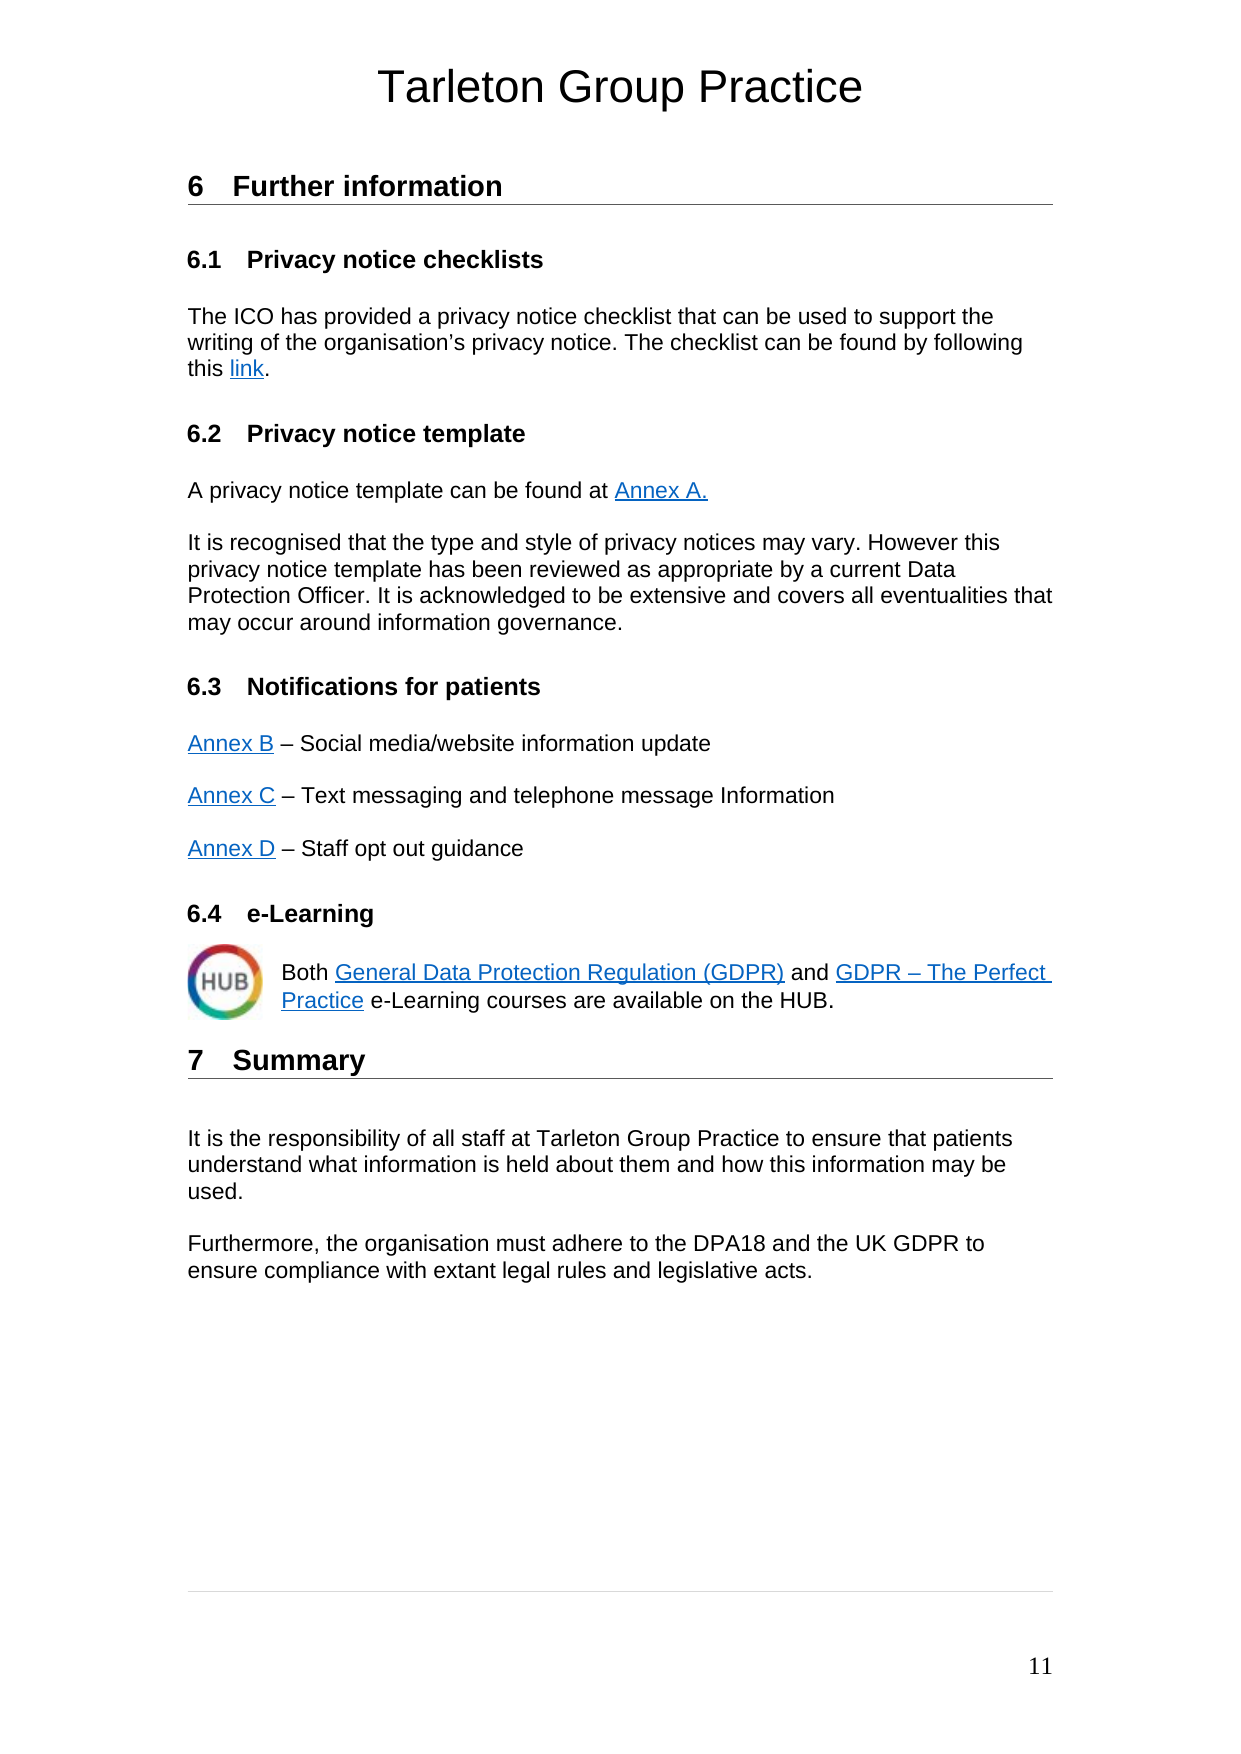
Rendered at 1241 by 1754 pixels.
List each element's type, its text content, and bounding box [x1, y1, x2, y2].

picture [187, 944, 263, 1020]
text The ICO has provided a privacy notice checklist that can be used to support the writing of the organisation’s privacy notice. The checklist can be found by following this link. [187, 303, 1053, 382]
subtitle Summary [187, 1043, 1053, 1079]
text Annex D – Staff opt out guidance [187, 835, 1053, 861]
subtitle Privacy notice template [187, 419, 1053, 448]
text Both General Data Protection Regulation (GDPR) and GDPR – The Perfect Practice e-Learning courses are available on the HUB. [263, 959, 1053, 1014]
text Annex C – Text messaging and telephone message Information [187, 782, 1053, 809]
text Annex B – Social media/website information update [187, 730, 1053, 756]
subtitle e-Learning [187, 899, 1053, 928]
subtitle Privacy notice checklists [187, 245, 1053, 274]
text A privacy notice template can be found at Annex A. [187, 477, 1053, 503]
text Furthermore, the organisation must adhere to the DPA18 and the UK GDPR to ensure compliance with extant legal rules and legislative acts. [187, 1230, 1053, 1283]
text It is recognised that the type and style of privacy notices may vary. However this privacy notice template has been reviewed as appropriate by a current Data Protection Officer. It is acknowledged to be extensive and covers all eventualities that may occur around information governance. [187, 529, 1053, 635]
subtitle Further information [187, 168, 1053, 205]
text It is the responsibility of all staff at Tarleton Group Practice to ensure that patients understand what information is held about them and how this information may be used. [187, 1125, 1053, 1204]
subtitle Notifications for patients [187, 672, 1053, 701]
